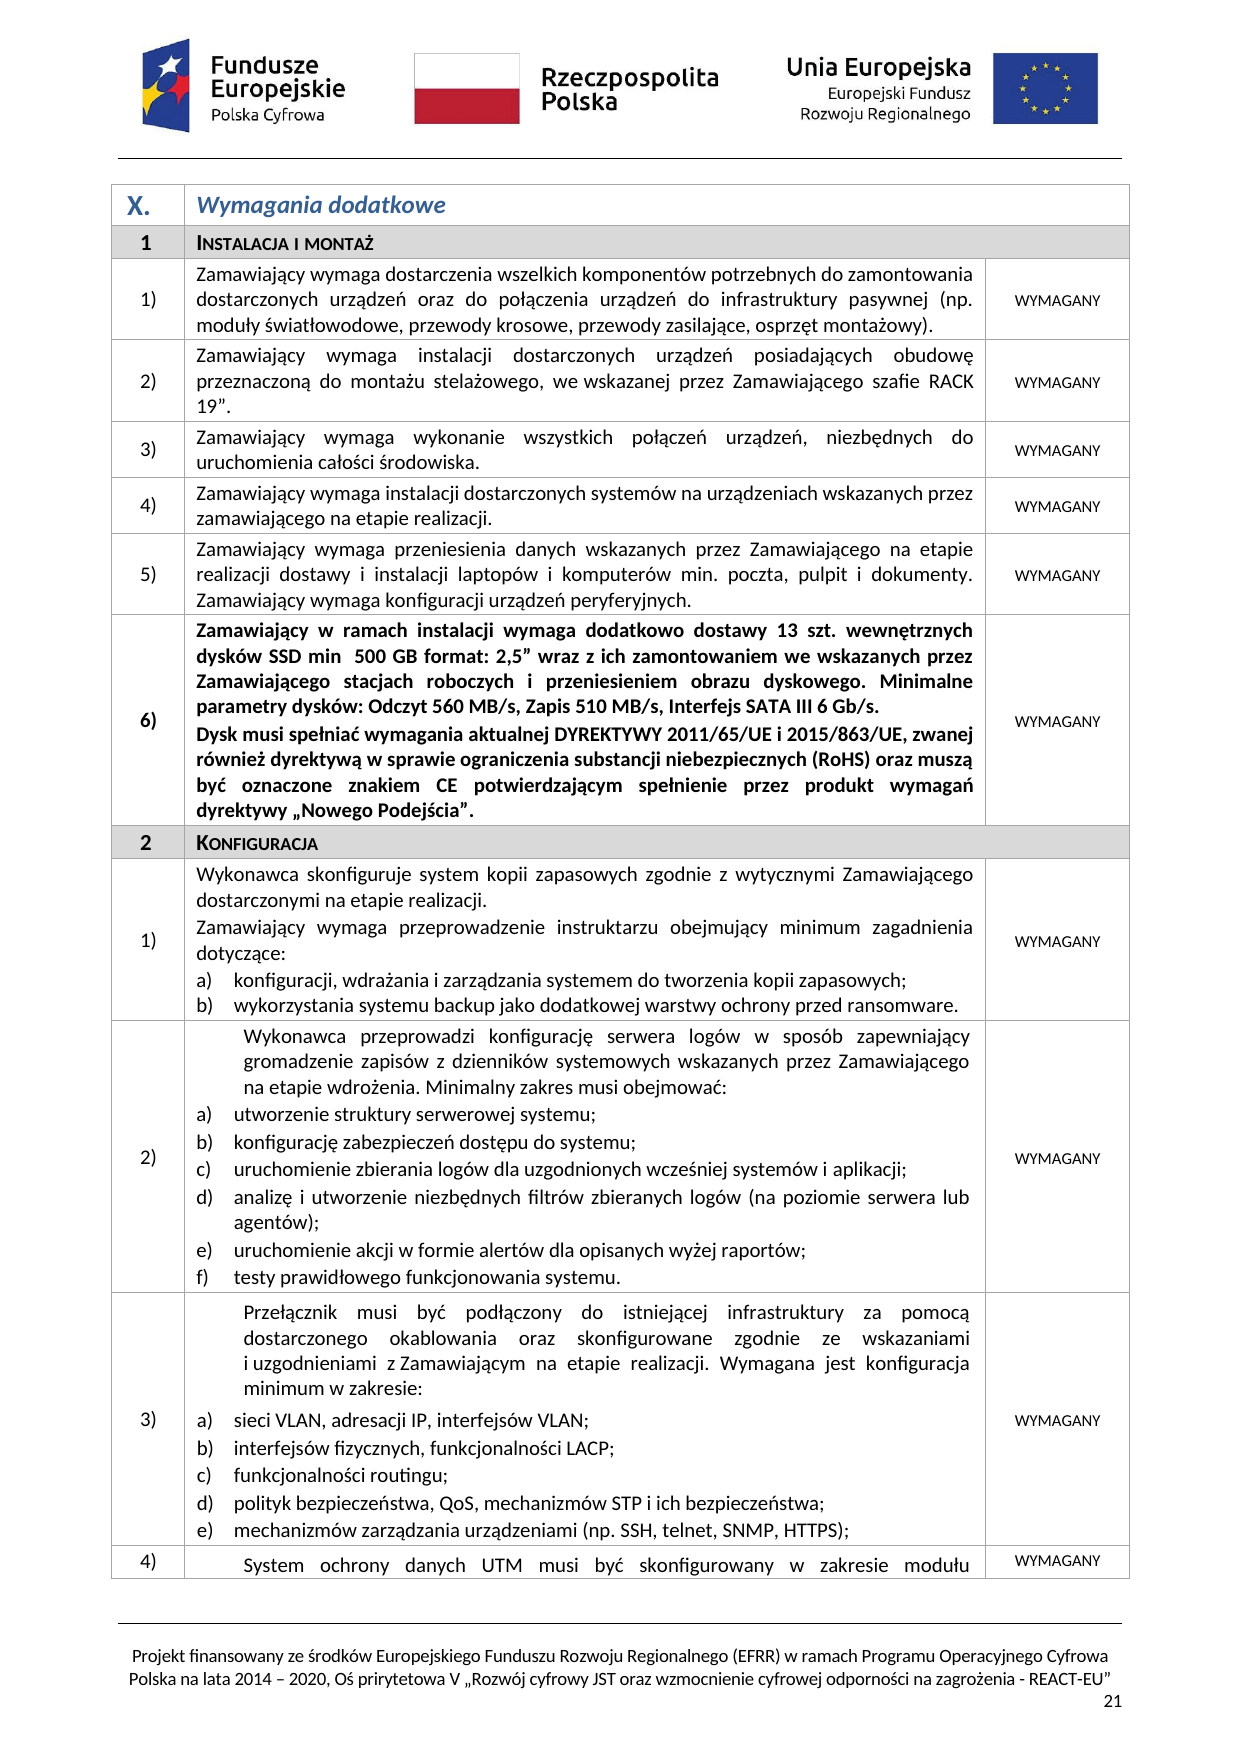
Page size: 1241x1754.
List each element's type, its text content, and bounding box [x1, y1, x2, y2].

table_cell Wykonawca przeprowadzi konfigurację serwera logów w sposób zapewniający gromadzenie zapisów z dzienników systemowych wskazanych przez Zamawiającego na etapie wdrożenia. Minimalny zakres musi obejmować: utworzenie struktury serwerowej systemu; konfigurację zabezpieczeń dostępu do systemu; uruchomienie zbierania logów dla uzgodnionych wcześniej systemów i aplikacji; analizę i utworzenie niezbędnych filtrów zbieranych logów (na poziomie serwera lub agentów); uruchomienie akcji w formie alertów dla opisanych wyżej raportów; testy prawidłowego funkcjonowania systemu. [185, 1021, 985, 1292]
table_cell wymagany [986, 1546, 1129, 1577]
table_cell [112, 422, 184, 477]
table_cell [112, 340, 184, 421]
table_cell Instalacja i montaż [185, 226, 1129, 258]
table_cell wymagany [986, 859, 1129, 1020]
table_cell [185, 1546, 985, 1577]
table_cell wymagany [986, 259, 1129, 339]
table_cell [112, 1293, 184, 1545]
table_cell wymagany [986, 422, 1129, 477]
table_cell [112, 185, 184, 225]
table_cell [112, 226, 184, 258]
table_cell Konfiguracja [185, 826, 1129, 858]
table_cell [112, 478, 184, 533]
table_cell Zamawiający wymaga wykonanie wszystkich połączeń urządzeń, niezbędnych do uruchomienia całości środowiska. [185, 422, 985, 477]
table_cell Wymagania dodatkowe [185, 185, 1129, 225]
table_cell wymagany [986, 534, 1129, 614]
table_cell Wykonawca skonfiguruje system kopii zapasowych zgodnie z wytycznymi Zamawiającego dostarczonymi na etapie realizacji. Zamawiający wymaga przeprowadzenie instruktarzu obejmujący minimum zagadnienia dotyczące: konfiguracji, wdrażania i zarządzania systemem do tworzenia kopii zapasowych; wykorzystania systemu backup jako dodatkowej warstwy ochrony przed ransomware. [185, 859, 985, 1020]
table_cell [112, 534, 184, 614]
table_cell [112, 1546, 184, 1577]
table_cell Przełącznik musi być podłączony do istniejącej infrastruktury za pomocą dostarczonego okablowania oraz skonfigurowane zgodnie ze wskazaniami i uzgodnieniami z Zamawiającym na etapie realizacji. Wymagana jest konfiguracja minimum w zakresie: sieci VLAN, adresacji IP, interfejsów VLAN; interfejsów fizycznych, funkcjonalności LACP; funkcjonalności routingu; polityk bezpieczeństwa, QoS, mechanizmów STP i ich bezpieczeństwa; mechanizmów zarządzania urządzeniami (np. SSH, telnet, SNMP, HTTPS); [185, 1293, 985, 1545]
table_cell Zamawiający wymaga instalacji dostarczonych systemów na urządzeniach wskazanych przez zamawiającego na etapie realizacji. [185, 478, 985, 533]
table_cell Zamawiający wymaga przeniesienia danych wskazanych przez Zamawiającego na etapie realizacji dostawy i instalacji laptopów i komputerów min. poczta, pulpit i dokumenty. Zamawiający wymaga konfiguracji urządzeń peryferyjnych. [185, 534, 985, 614]
table_cell [112, 615, 184, 825]
table_cell Zamawiający wymaga dostarczenia wszelkich komponentów potrzebnych do zamontowania dostarczonych urządzeń oraz do połączenia urządzeń do infrastruktury pasywnej (np. moduły światłowodowe, przewody krosowe, przewody zasilające, osprzęt montażowy). [185, 259, 985, 339]
table_cell wymagany [986, 1293, 1129, 1545]
table_cell Zamawiający wymaga instalacji dostarczonych urządzeń posiadających obudowę przeznaczoną do montażu stelażowego, we wskazanej przez Zamawiającego szafie RACK 19”. [185, 340, 985, 421]
table_cell [112, 859, 184, 1020]
table_cell [112, 826, 184, 858]
picture [140, 35, 1101, 136]
table_cell [112, 1021, 184, 1292]
table_cell Zamawiający w ramach instalacji wymaga dodatkowo dostawy 13 szt. wewnętrznych dysków SSD min 500 GB format: 2,5” wraz z ich zamontowaniem we wskazanych przez Zamawiającego stacjach roboczych i przeniesieniem obrazu dyskowego. Minimalne parametry dysków: Odczyt 560 MB/s, Zapis 510 MB/s, Interfejs SATA III 6 Gb/s. Dysk musi spełniać wymagania aktualnej DYREKTYWY 2011/65/UE i 2015/863/UE, zwanej również dyrektywą w sprawie ograniczenia substancji niebezpiecznych (RoHS) oraz muszą być oznaczone znakiem CE potwierdzającym spełnienie przez produkt wymagań dyrektywy „Nowego Podejścia”. [185, 615, 985, 825]
table_cell wymagany [986, 1021, 1129, 1292]
table_cell [112, 259, 184, 339]
table_cell wymagany [986, 340, 1129, 421]
table_cell wymagany [986, 478, 1129, 533]
table_cell wymagany [986, 615, 1129, 825]
